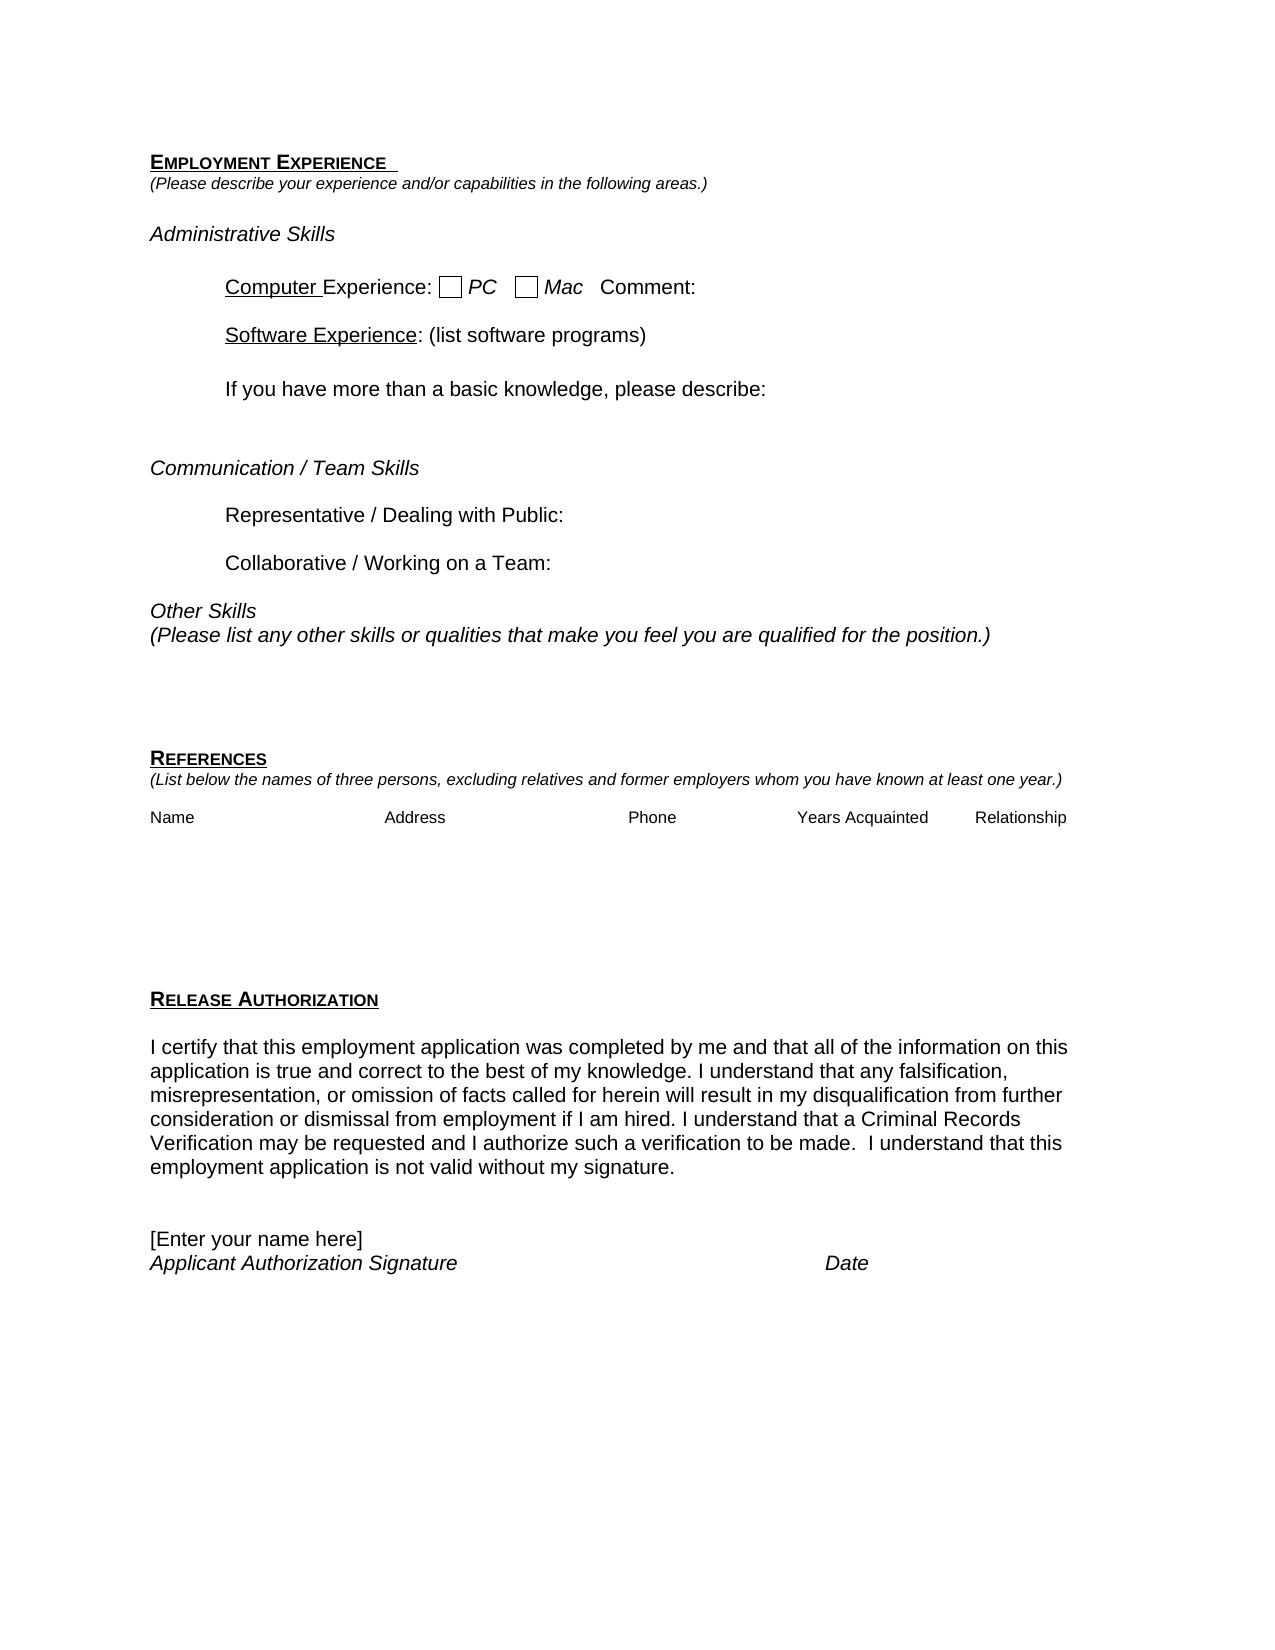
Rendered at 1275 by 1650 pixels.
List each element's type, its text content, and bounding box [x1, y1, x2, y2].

text application is true and correct to the best of my knowledge. I understand that any falsification, misrepresentation, or omission of facts called for herein will result in my disqualification from further consideration or dismissal from employment if I am hired. I understand that a Criminal Records Verification may be requested and I authorize such a verification to be made. I understand that this employment application is not valid without my signature. [150, 1059, 1125, 1178]
text (Please list any other skills or qualities that make you feel you are qualified for the position.) [150, 623, 1125, 647]
text Release Authorization [150, 987, 1125, 1011]
text Applicant Authorization Signature Date [150, 1250, 1125, 1274]
text (Please describe your experience and/or capabilities in the following areas.) [150, 174, 1125, 193]
text (List below the names of three persons, excluding relatives and former employers whom you have known at least one year.) [150, 770, 1125, 789]
text Name Address Phone Years Acquainted Relationship [150, 808, 1125, 827]
text If you have more than a basic knowledge, please describe: [150, 377, 1125, 401]
text Collaborative / Working on a Team: [150, 551, 1125, 575]
text Computer Experience: PC Mac Comment: [150, 274, 1125, 298]
text [Enter your name here] [150, 1226, 1125, 1250]
subtitle Communication / Team Skills [150, 455, 1125, 479]
text Representative / Dealing with Public: [150, 503, 1125, 527]
subtitle References [150, 746, 1125, 770]
subtitle Administrative Skills [150, 222, 1125, 246]
subtitle Other Skills [150, 599, 1125, 623]
text I certify that this employment application was completed by me and that all of the information on this [150, 1035, 1125, 1059]
subtitle Employment Experience [150, 150, 1125, 174]
text Software Experience: (list software programs) [150, 322, 1125, 346]
